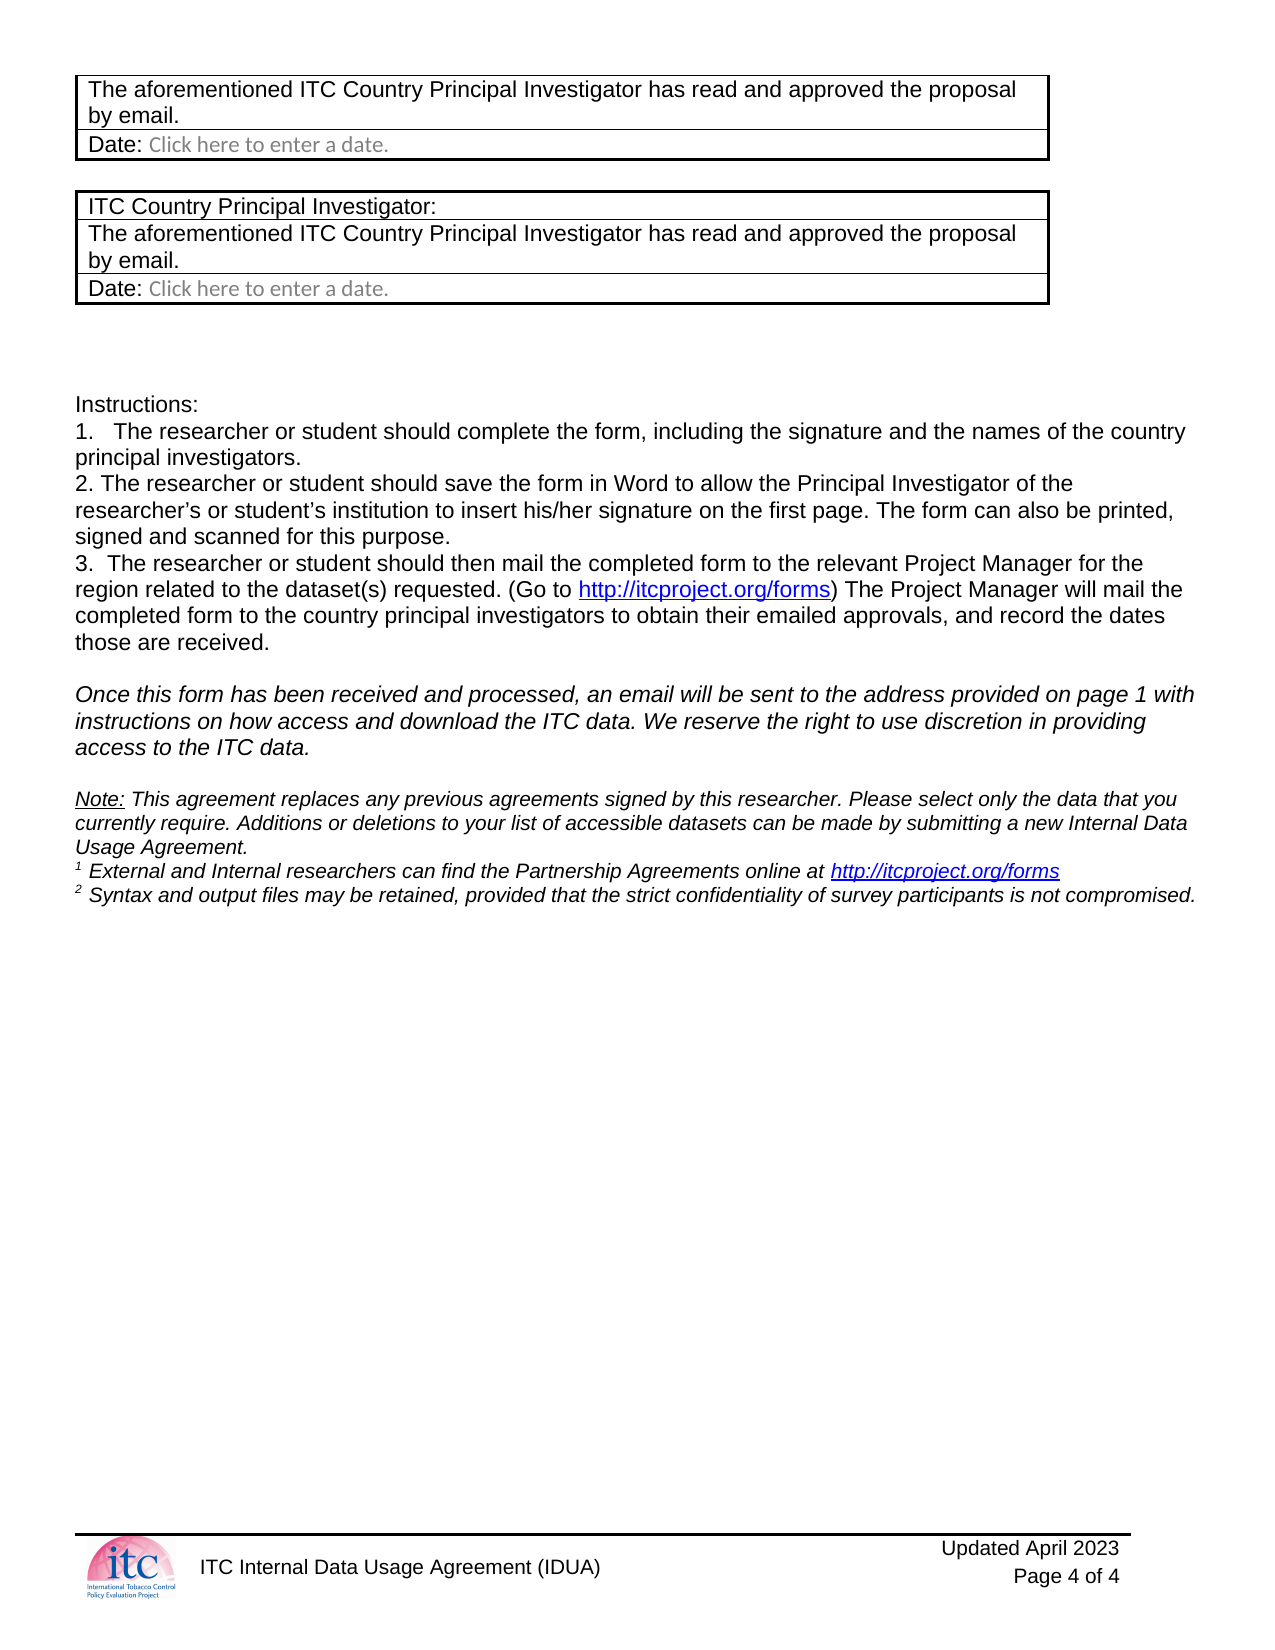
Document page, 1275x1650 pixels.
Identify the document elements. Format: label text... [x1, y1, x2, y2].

text 3. The researcher or student should then mail the completed form to the relevant Project Manager for the region related to the dataset(s) requested. (Go to http://itcproject.org/forms) The Project Manager will mail the completed form to the country principal investigators to obtain their emailed approvals, and record the dates those are received. [75, 549, 1200, 655]
text Once this form has been received and processed, an email will be sent to the address provided on page 1 with instructions on how access and download the ITC data. We reserve the right to use discretion in providing access to the ITC data. [75, 681, 1200, 760]
text 2 Syntax and output files may be retained, provided that the strict confidentiality of survey participants is not compromised. [75, 882, 1200, 906]
table_cell Date: [78, 274, 1047, 302]
text 1 External and Internal researchers can find the Partnership Agreements online at http://itcproject.org/forms [75, 858, 1200, 882]
picture [87, 1536, 177, 1599]
table_cell The aforementioned ITC Country Principal Investigator has read and approved the proposal by email. [78, 76, 1047, 129]
text Note: This agreement replaces any previous agreements signed by this researcher. Please select only the data that you currently require. Additions or deletions to your list of accessible datasets can be made by submitting a new Internal Data Usage Agreement. [75, 787, 1200, 858]
text Instructions: [75, 391, 1200, 418]
text 1. The researcher or student should complete the form, including the signature and the names of the country principal investigators. [75, 418, 1200, 470]
table_header ITC Country Principal Investigator: [78, 193, 1047, 219]
table_cell The aforementioned ITC Country Principal Investigator has read and approved the proposal by email. [78, 220, 1047, 273]
text 2. The researcher or student should save the form in Word to allow the Principal Investigator of the researcher’s or student’s institution to insert his/her signature on the first page. The form can also be printed, signed and scanned for this purpose. [75, 470, 1200, 549]
table_cell Date: [78, 130, 1047, 158]
